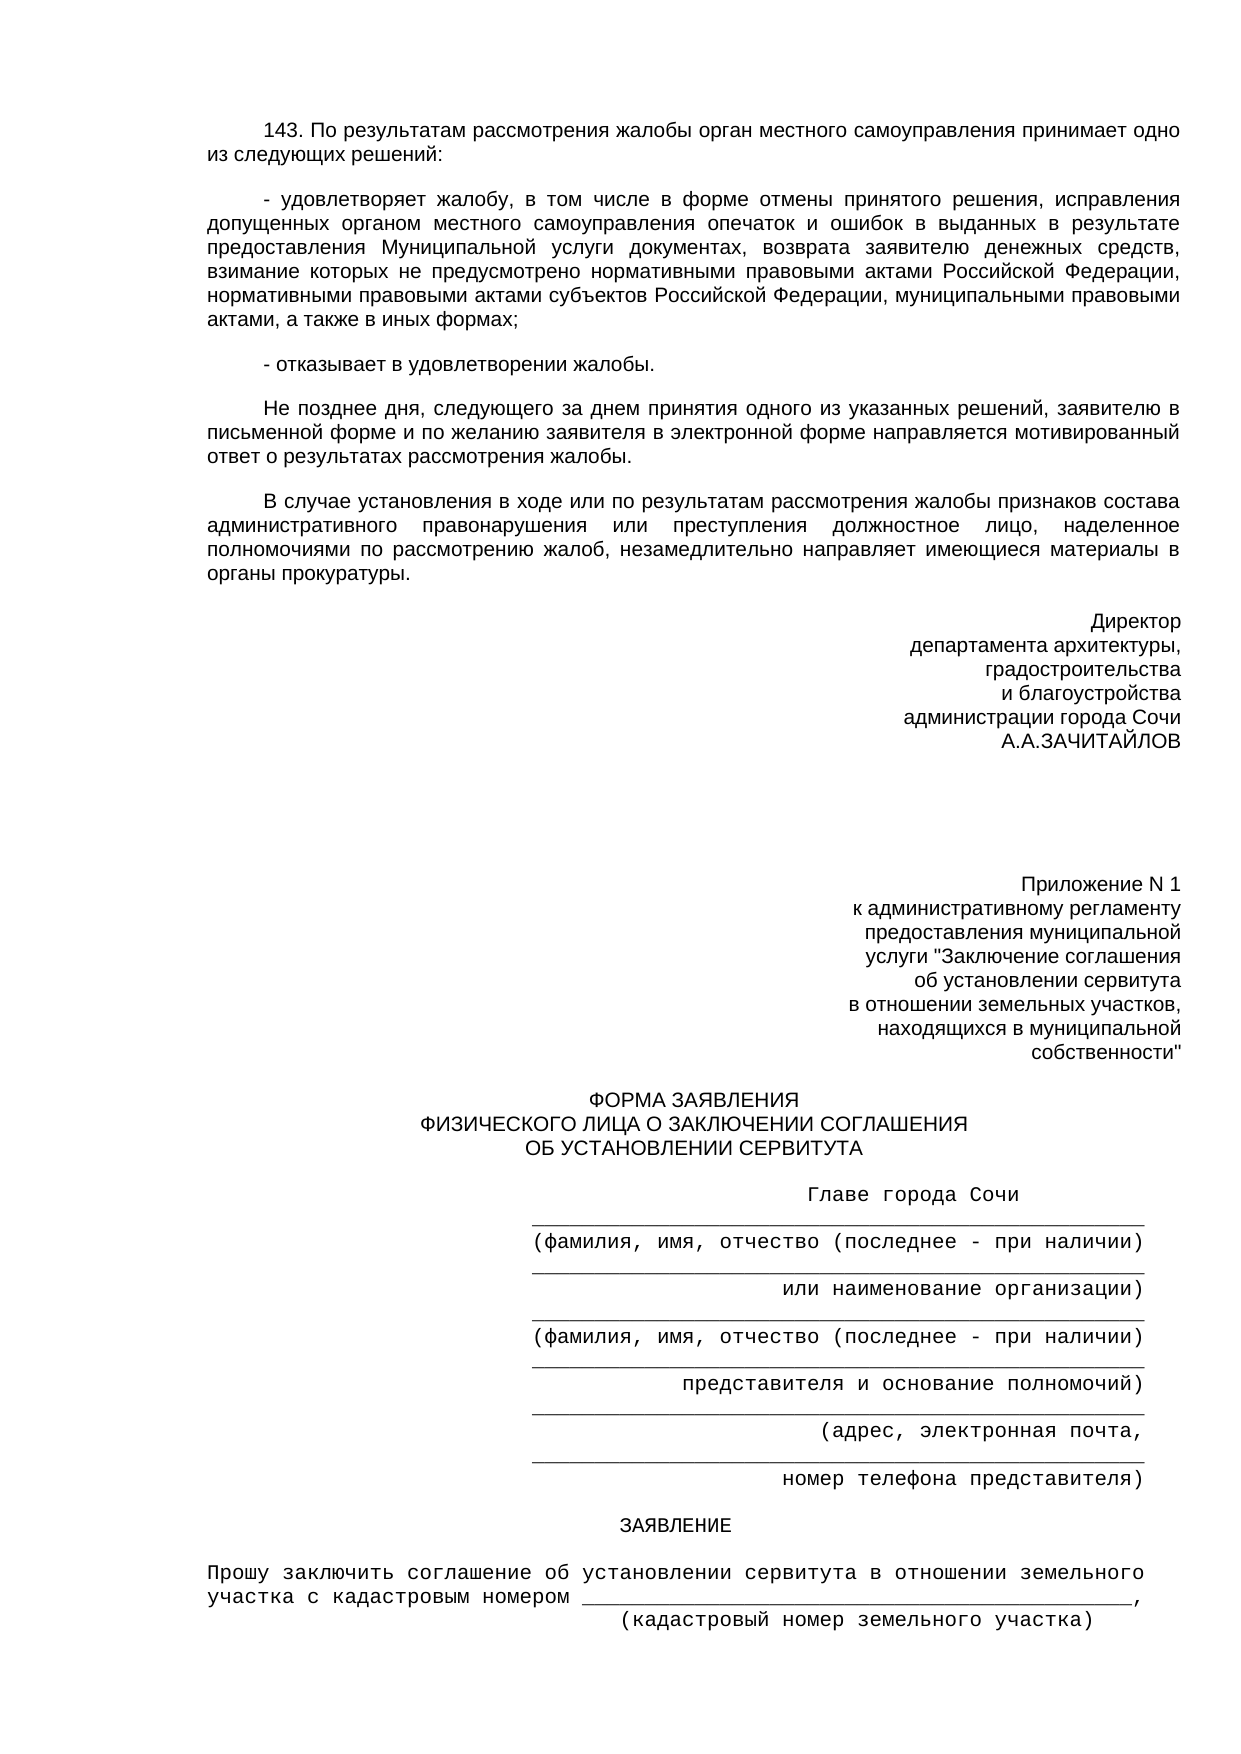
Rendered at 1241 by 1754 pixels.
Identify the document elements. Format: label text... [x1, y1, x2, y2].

text Приложение N 1 [207, 872, 1181, 896]
text Не позднее дня, следующего за днем принятия одного из указанных решений, заявителю в письменной форме и по желанию заявителя в электронной форме направляется мотивированный ответ о результатах рассмотрения жалобы. [207, 396, 1181, 468]
text градостроительства [207, 657, 1181, 681]
text (фамилия, имя, отчество (последнее - при наличии) [207, 1231, 1181, 1255]
text департамента архитектуры, [207, 633, 1181, 657]
text _________________________________________________ [207, 1207, 1181, 1231]
text и благоустройства [207, 681, 1181, 704]
text ФОРМА ЗАЯВЛЕНИЯ [207, 1088, 1181, 1112]
text номер телефона представителя) [207, 1467, 1181, 1491]
text _________________________________________________ [207, 1255, 1181, 1278]
text _________________________________________________ [207, 1349, 1181, 1373]
text предоставления муниципальной [207, 920, 1181, 944]
text администрации города Сочи [207, 704, 1181, 728]
text к административному регламенту [207, 896, 1181, 920]
text (адрес, электронная почта, [207, 1420, 1181, 1444]
text _________________________________________________ [207, 1302, 1181, 1326]
text в отношении земельных участков, [207, 992, 1181, 1016]
text 143. По результатам рассмотрения жалобы орган местного самоуправления принимает одно из следующих решений: [207, 118, 1181, 166]
text участка с кадастровым номером ____________________________________________, [207, 1586, 1181, 1609]
text собственности" [207, 1040, 1181, 1064]
text А.А.ЗАЧИТАЙЛОВ [207, 728, 1181, 752]
text представителя и основание полномочий) [207, 1373, 1181, 1397]
text В случае установления в ходе или по результатам рассмотрения жалобы признаков состава административного правонарушения или преступления должностное лицо, наделенное полномочиями по рассмотрению жалоб, незамедлительно направляет имеющиеся материалы в органы прокуратуры. [207, 489, 1181, 585]
text Прошу заключить соглашение об установлении сервитута в отношении земельного [207, 1562, 1181, 1586]
text _________________________________________________ [207, 1397, 1181, 1420]
text ОБ УСТАНОВЛЕНИИ СЕРВИТУТА [207, 1136, 1181, 1160]
text ФИЗИЧЕСКОГО ЛИЦА О ЗАКЛЮЧЕНИИ СОГЛАШЕНИЯ [207, 1112, 1181, 1136]
text или наименование организации) [207, 1278, 1181, 1302]
text Главе города Сочи [207, 1184, 1181, 1207]
text услуги "Заключение соглашения [207, 944, 1181, 968]
text Директор [207, 609, 1181, 633]
text - удовлетворяет жалобу, в том числе в форме отмены принятого решения, исправления допущенных органом местного самоуправления опечаток и ошибок в выданных в результате предоставления Муниципальной услуги документах, возврата заявителю денежных средств, взимание которых не предусмотрено нормативными правовыми актами Российской Федерации, нормативными правовыми актами субъектов Российской Федерации, муниципальными правовыми актами, а также в иных формах; [207, 187, 1181, 331]
text (фамилия, имя, отчество (последнее - при наличии) [207, 1326, 1181, 1349]
text об установлении сервитута [207, 968, 1181, 992]
text находящихся в муниципальной [207, 1016, 1181, 1040]
text - отказывает в удовлетворении жалобы. [207, 351, 1181, 375]
text (кадастровый номер земельного участка) [207, 1609, 1181, 1633]
text ЗАЯВЛЕНИЕ [207, 1515, 1181, 1538]
text _________________________________________________ [207, 1444, 1181, 1467]
